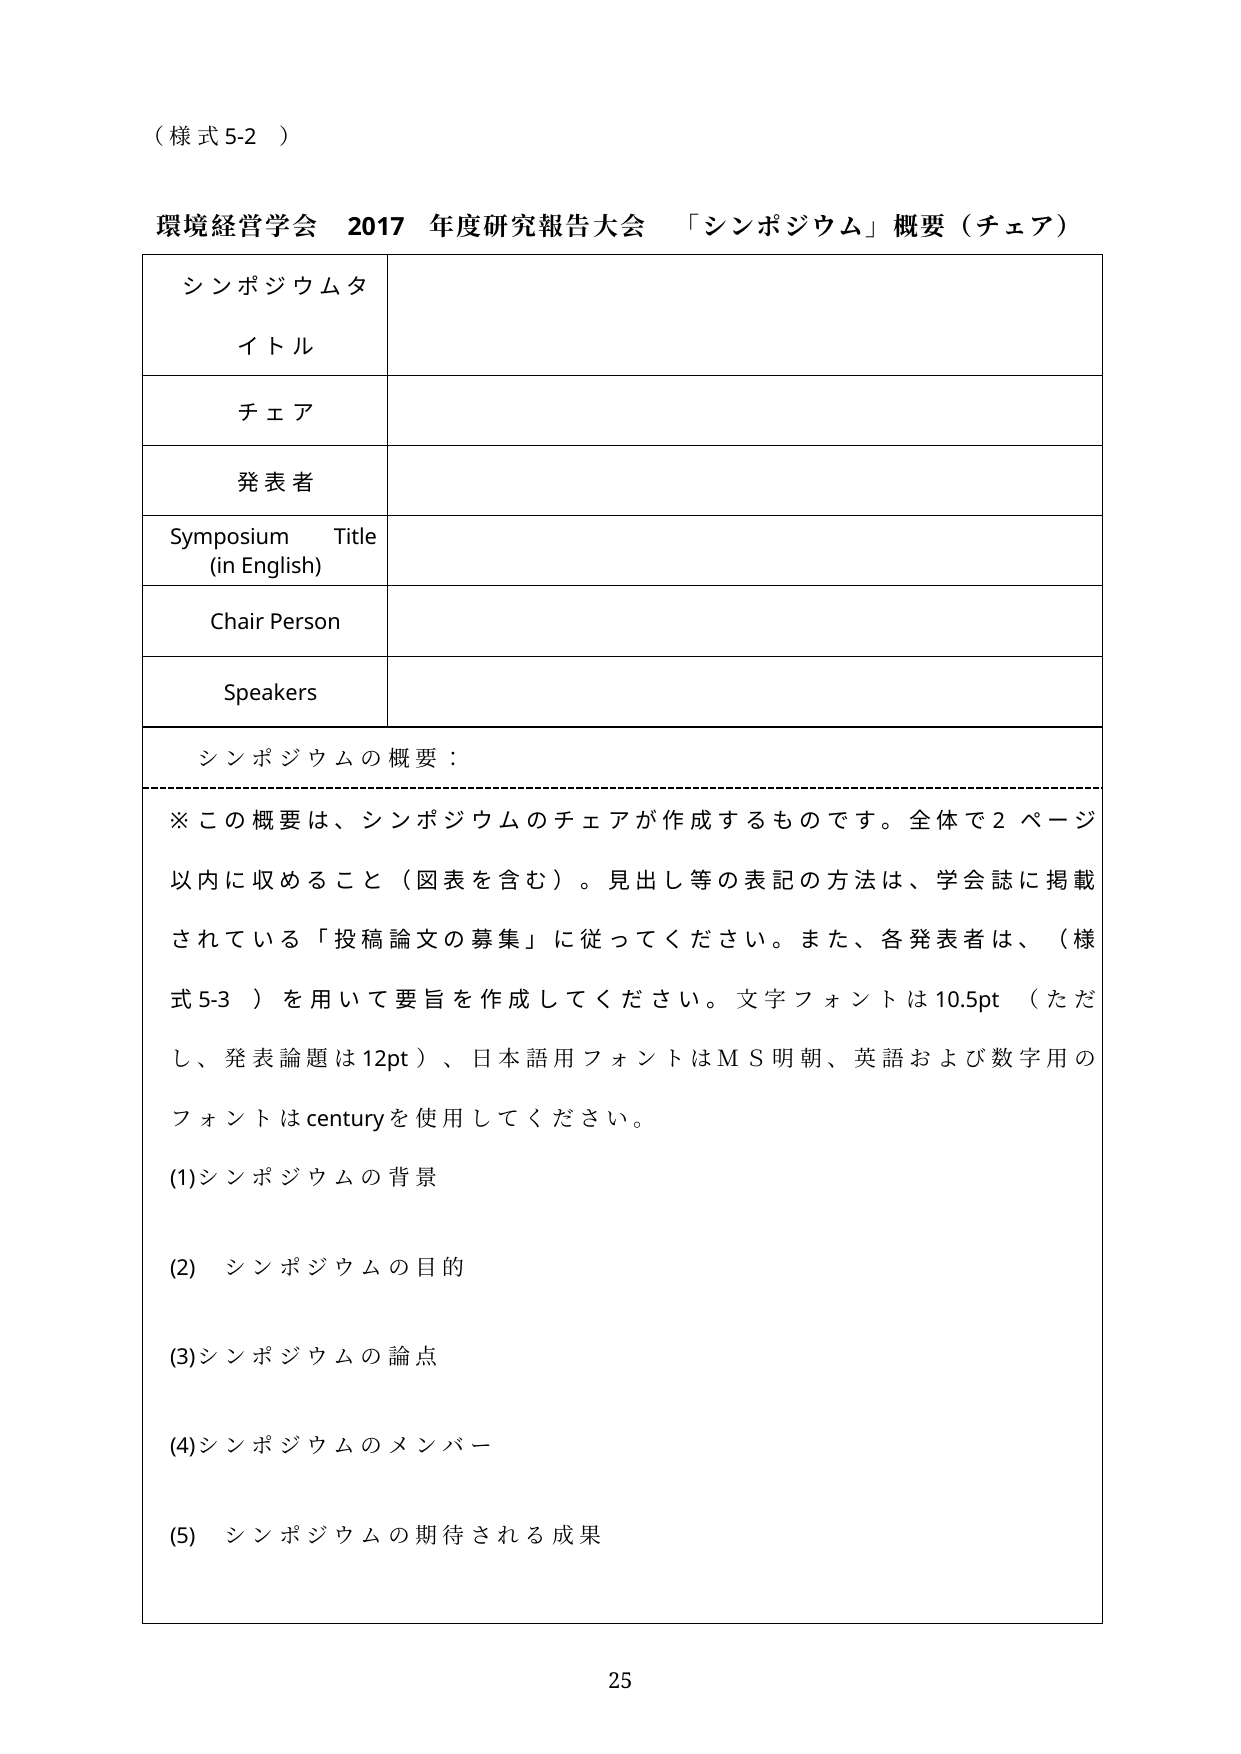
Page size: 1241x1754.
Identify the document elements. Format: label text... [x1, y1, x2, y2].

text （様式5-2） [142, 105, 1098, 165]
table_cell Chair Person [143, 586, 387, 656]
table_header シンポジウムタイトル [143, 255, 387, 374]
table_cell [388, 516, 1102, 584]
table_cell 発表者 [143, 446, 387, 515]
text 環境経営学会 2017年度研究報告大会 「シンポジウム」概要（チェア） [142, 195, 1098, 254]
table_cell Speakers [143, 657, 387, 726]
table_cell シンポジウムの概要： [143, 728, 1102, 787]
table_cell チェア [143, 376, 387, 445]
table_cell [143, 787, 1102, 1623]
table_cell [388, 376, 1102, 445]
table_cell [388, 657, 1102, 726]
table_cell [388, 586, 1102, 656]
table_cell [388, 446, 1102, 515]
table_cell Symposium Title (in English) [143, 516, 387, 584]
table_header [388, 255, 1102, 374]
